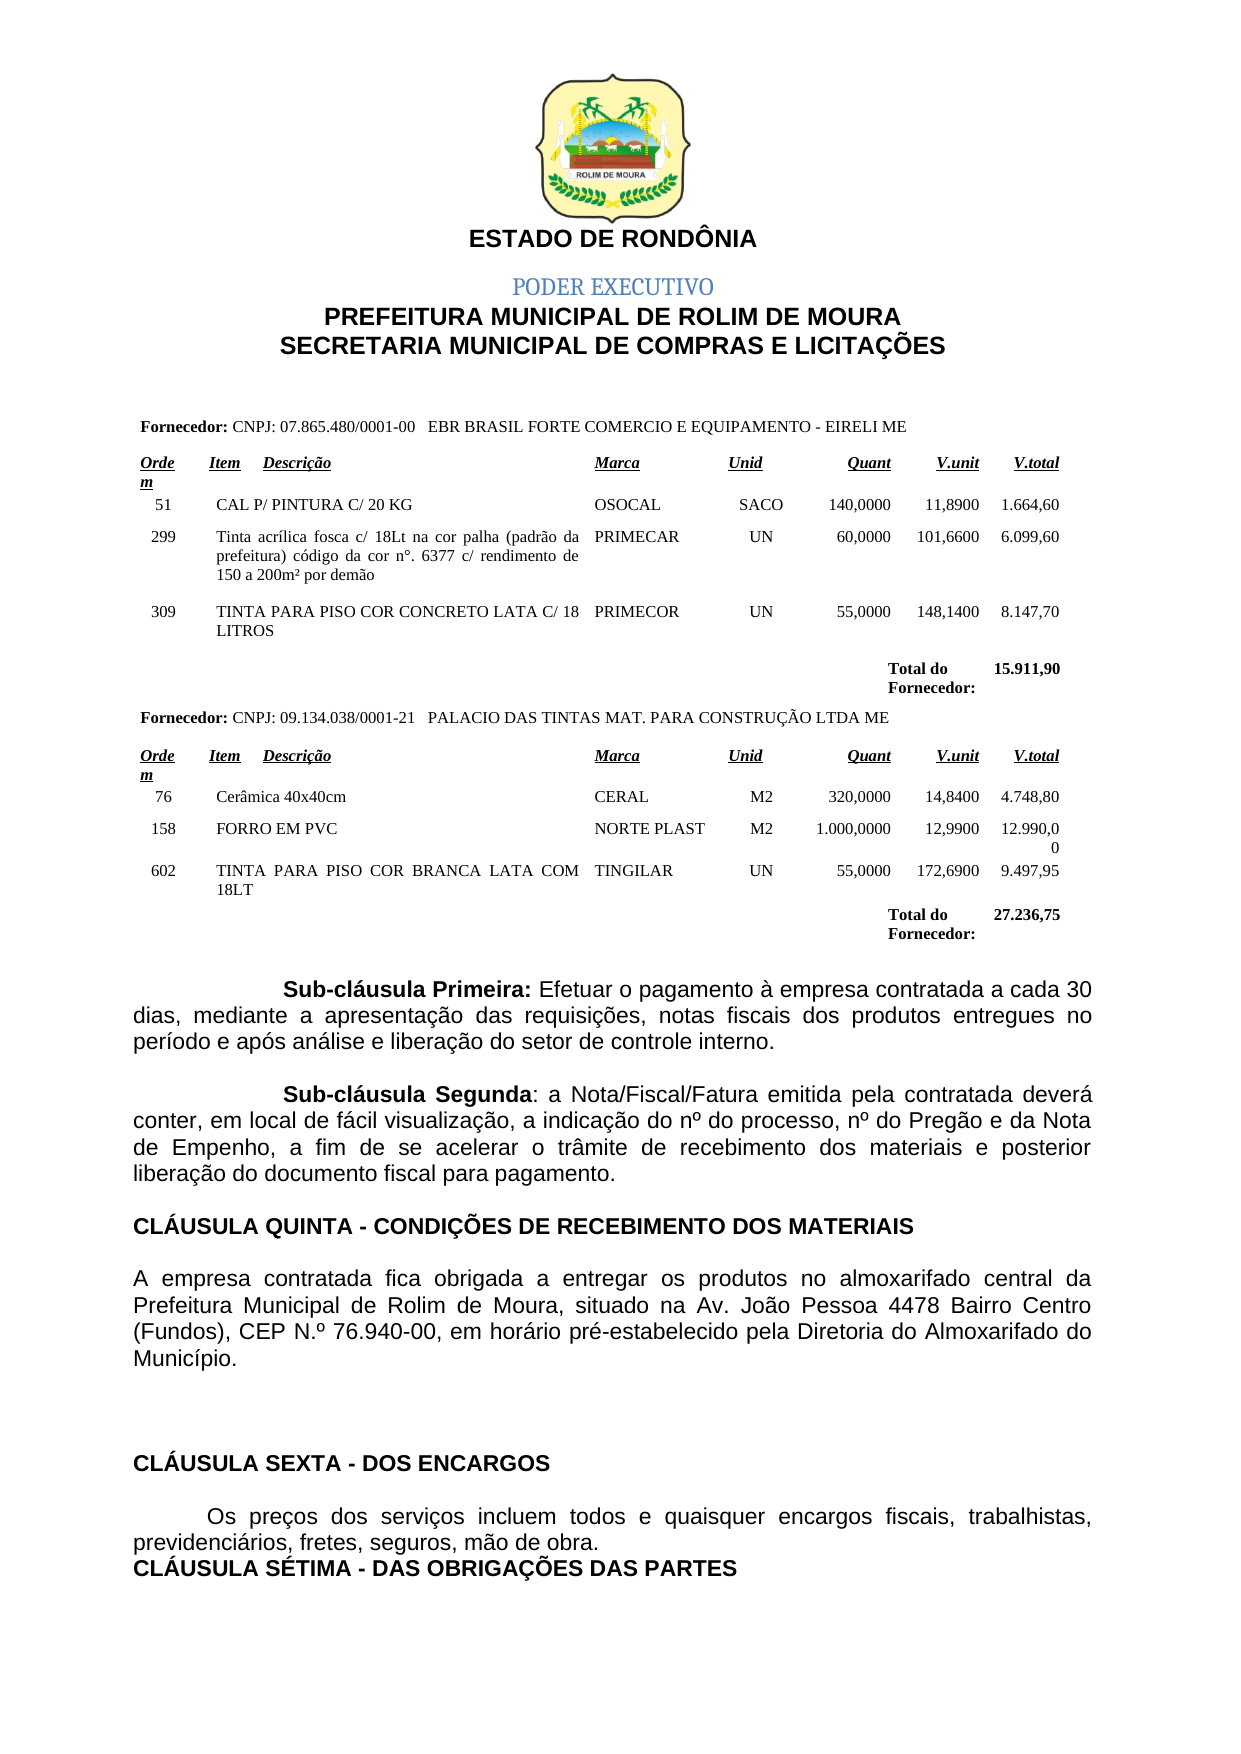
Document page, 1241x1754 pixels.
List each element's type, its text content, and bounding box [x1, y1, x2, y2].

text Sub-cláusula Segunda: a Nota/Fiscal/Fatura emitida pela contratada deverá conter, em local de fácil visualização, a indicação do nº do processo, nº do Pregão e da Nota de Empenho, a fim de se acelerar o trâmite de recebimento dos materiais e posterior liberação do documento fiscal para pagamento. [133, 1081, 1093, 1186]
picture [534, 73, 691, 224]
text Sub-cláusula Primeira: Efetuar o pagamento à empresa contratada a cada 30 dias, mediante a apresentação das requisições, notas fiscais dos produtos entregues no período e após análise e liberação do setor de controle interno. [133, 976, 1093, 1054]
text CLÁUSULA SÉTIMA - DAS OBRIGAÇÕES DAS PARTES [133, 1555, 1093, 1582]
text CLÁUSULA SEXTA - DOS ENCARGOS [133, 1450, 1093, 1476]
table_header [74, 417, 1240, 976]
text A empresa contratada fica obrigada a entregar os produtos no almoxarifado central da Prefeitura Municipal de Rolim de Moura, situado na Av. João Pessoa 4478 Bairro Centro (Fundos), CEP N.º 76.940-00, em horário pré-estabelecido pela Diretoria do Almoxarifado do Município. [133, 1265, 1093, 1371]
text CLÁUSULA QUINTA - CONDIÇÕES DE RECEBIMENTO DOS MATERIAIS [133, 1213, 1093, 1239]
text Os preços dos serviços incluem todos e quaisquer encargos fiscais, trabalhistas, previdenciários, fretes, seguros, mão de obra. [133, 1503, 1093, 1555]
